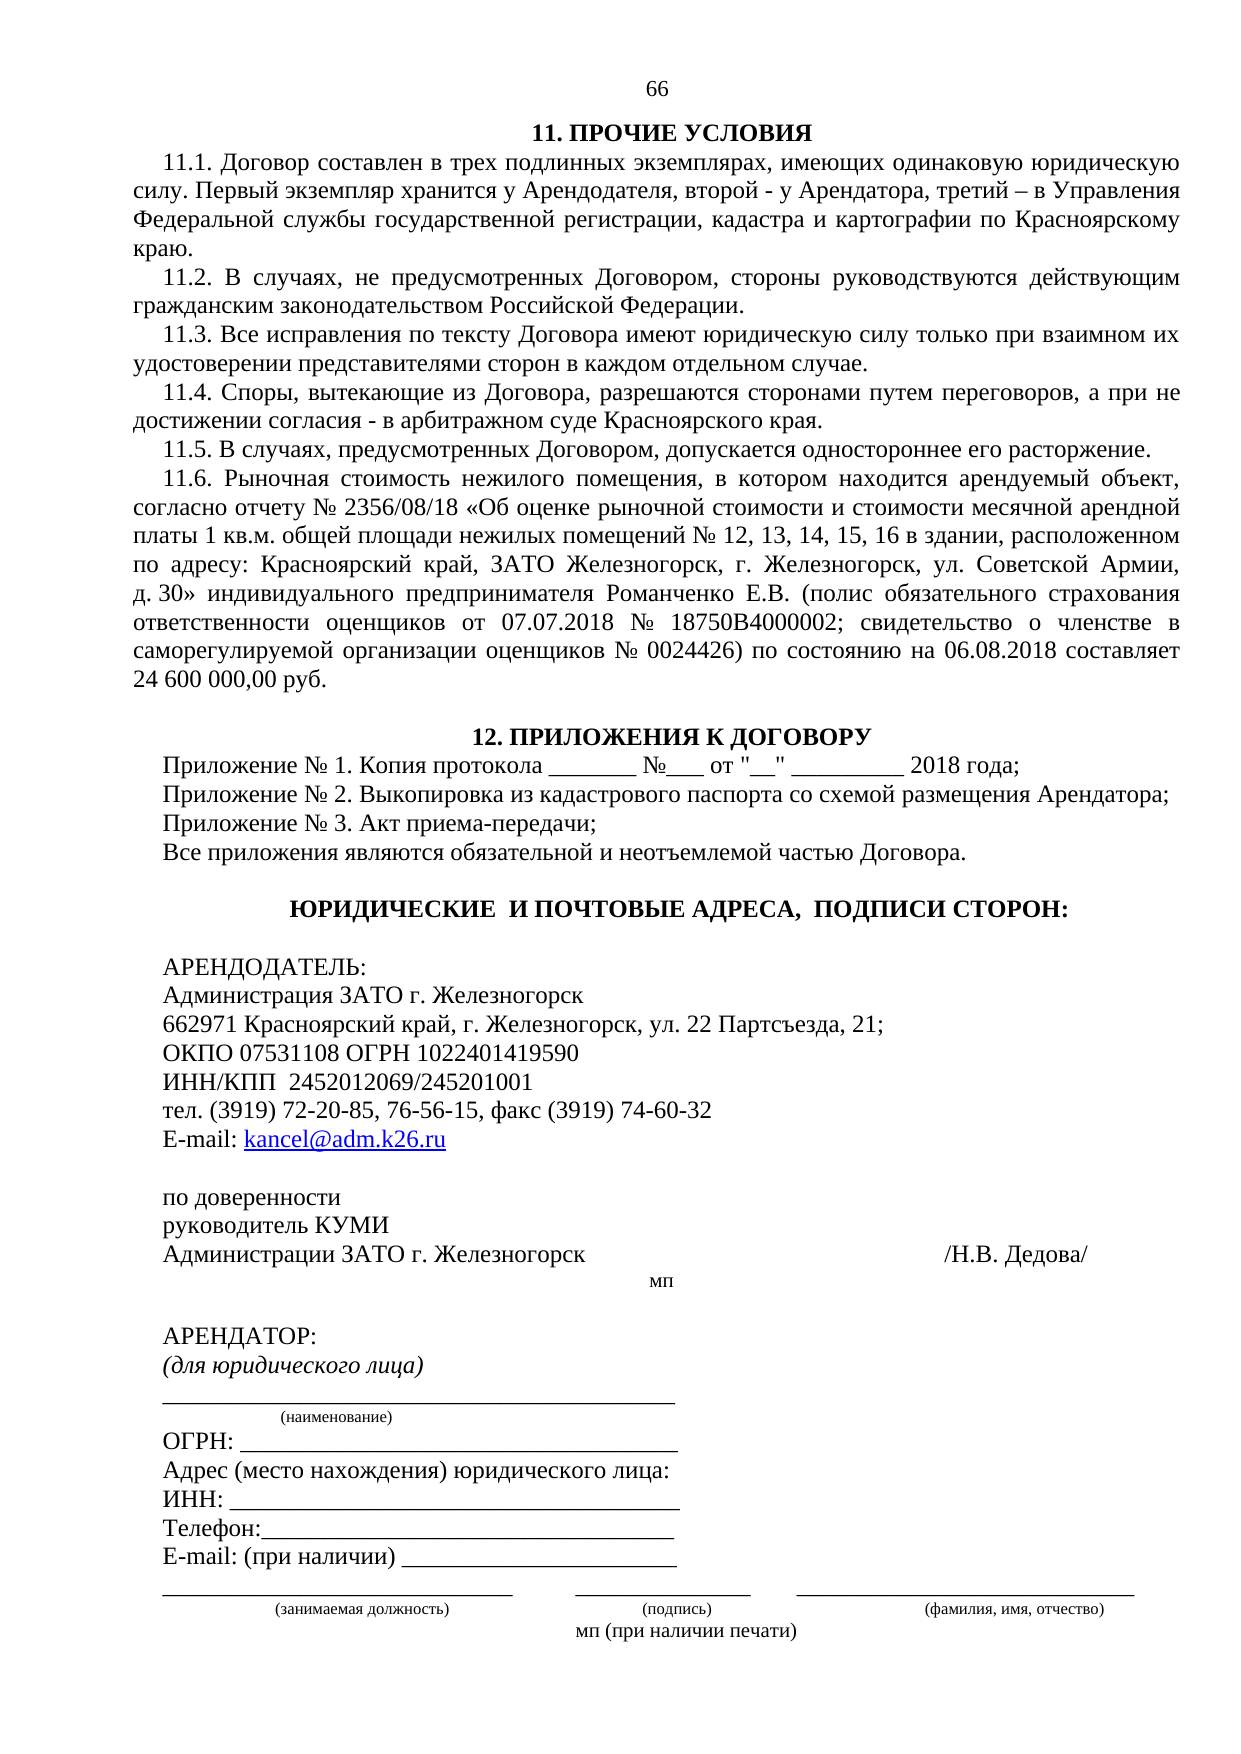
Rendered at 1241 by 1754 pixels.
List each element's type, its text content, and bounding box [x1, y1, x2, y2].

text мп [133, 1268, 1181, 1292]
text ____________________________ ______________ ___________________________ [133, 1570, 1181, 1599]
text АРЕНДАТОР: [133, 1321, 1181, 1350]
text _________________________________________ [133, 1378, 1181, 1407]
text E-mail: kancel@adm.k26.ru [133, 1124, 1181, 1153]
text руководитель КУМИ [133, 1211, 1181, 1239]
text ИНН/КПП 2452012069/245201001 [133, 1067, 1181, 1096]
text 11.1. Договор составлен в трех подлинных экземплярах, имеющих одинаковую юридическую силу. Первый экземпляр хранится у Арендодателя, второй - у Арендатора, третий – в Управления Федеральной службы государственной регистрации, кадастра и картографии по Красноярскому краю. [133, 147, 1181, 262]
text по доверенности [133, 1182, 1181, 1211]
text 662971 Красноярский край, г. Железногорск, ул. 22 Партсъезда, 21; [133, 1009, 1181, 1038]
text 11. ПРОЧИЕ УСЛОВИЯ [133, 118, 1181, 147]
text 11.6. Рыночная стоимость нежилого помещения, в котором находится арендуемый объект, согласно отчету № 2356/08/18 «Об оценке рыночной стоимости и стоимости месячной арендной платы 1 кв.м. общей площади нежилых помещений № 12, 13, 14, 15, 16 в здании, расположенном по адресу: Красноярский край, ЗАТО Железногорск, г. Железногорск, ул. Советской Армии, д. 30» индивидуального предпринимателя Романченко Е.В. (полис обязательного страхования ответственности оценщиков от 07.07.2018 № 18750В4000002; свидетельство о членстве в саморегулируемой организации оценщиков № 0024426) по состоянию на 06.08.2018 составляет 24 600 000,00 руб. [133, 463, 1181, 693]
text АРЕНДОДАТЕЛЬ: [133, 952, 1181, 981]
text ОКПО 07531108 ОГРН 1022401419590 [133, 1038, 1181, 1067]
text 12. ПРИЛОЖЕНИЯ К ДОГОВОРУ [133, 722, 1181, 751]
text мп (при наличии печати) [133, 1618, 1181, 1642]
text (занимаемая должность) (подпись) (фамилия, имя, отчество) [133, 1599, 1181, 1618]
text Приложение № 2. Выкопировка из кадастрового паспорта со схемой размещения Арендатора; [133, 779, 1181, 808]
text Приложение № 1. Копия протокола _______ №___ от "__" _________ 2018 года; [133, 751, 1181, 779]
text 11.3. Все исправления по тексту Договора имеют юридическую силу только при взаимном их удостоверении представителями сторон в каждом отдельном случае. [133, 319, 1181, 377]
text (наименование) [207, 1407, 1181, 1426]
text Администрации ЗАТО г. Железногорск /Н.В. Дедова/ [133, 1239, 1181, 1268]
text тел. (3919) 72-20-85, 76-56-15, факс (3919) 74-60-32 [133, 1096, 1181, 1124]
text Все приложения являются обязательной и неотъемлемой частью Договора. [133, 837, 1181, 866]
text Телефон:_________________________________ [133, 1513, 1181, 1541]
text 11.5. В случаях, предусмотренных Договором, допускается одностороннее его расторжение. [133, 434, 1181, 463]
text E-mail: (при наличии) ______________________ [133, 1541, 1181, 1570]
text Приложение № 3. Акт приема-передачи; [133, 808, 1181, 837]
text (для юридического лица) [133, 1350, 1181, 1378]
text ЮРИДИЧЕСКИЕ И ПОЧТОВЫЕ АДРЕСА, ПОДПИСИ СТОРОН: [133, 894, 1181, 923]
text Администрация ЗАТО г. Железногорск [133, 981, 1181, 1009]
text Адрес (место нахождения) юридического лица: [133, 1455, 1181, 1484]
text ОГРН: ___________________________________ [133, 1426, 1181, 1455]
text 11.2. В случаях, не предусмотренных Договором, стороны руководствуются действующим гражданским законодательством Российской Федерации. [133, 262, 1181, 319]
text 11.4. Споры, вытекающие из Договора, разрешаются сторонами путем переговоров, а при не достижении согласия - в арбитражном суде Красноярского края. [133, 377, 1181, 434]
text ИНН: ____________________________________ [133, 1484, 1181, 1513]
